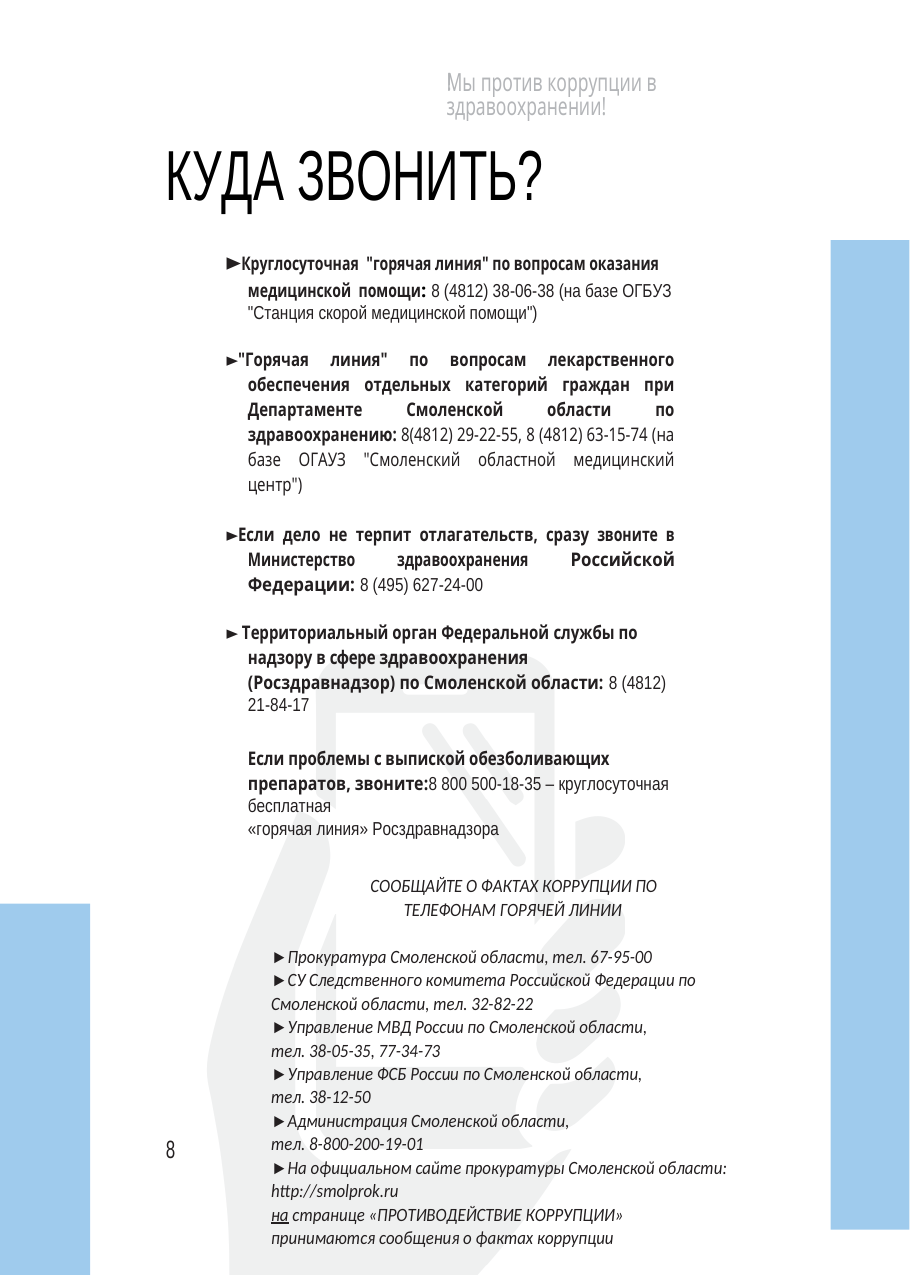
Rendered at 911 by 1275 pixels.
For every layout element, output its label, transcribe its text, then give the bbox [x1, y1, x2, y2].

text ►СУ Следственного комитета Российской Федерации по [271, 968, 830, 991]
text ►На официальном сайте прокуратуры Смоленской области: [271, 1156, 830, 1179]
text ►Круглосуточная "горячая линия" по вопросам оказания медицинской помощи: 8 (4812) 38-06-38 (на базе ОГБУЗ "Станция скорой медицинской помощи") [226, 244, 728, 324]
text тел. 38-12-50 [271, 1086, 830, 1108]
text «горячая линия» Росздравнадзора [248, 818, 584, 839]
text тел. 8-800-200-19-01 [271, 1132, 830, 1155]
text СООБЩАЙТЕ О ФАКТАХ КОРРУПЦИИ ПО [123, 875, 830, 898]
picture [206, 654, 625, 875]
picture [206, 921, 625, 1275]
text ! [446, 67, 904, 96]
text КУДА ЗВОНИТЬ? [165, 134, 904, 216]
text ►"Горячая линия" по вопросам лекарственного обеспечения отдельных категорий граждан при Департаменте Смоленской области по здравоохранению: 8(4812) 29-22-55, 8 (4812) 63-15-74 (на базе ОГАУЗ "Смоленский областной медицинский центр") [226, 346, 675, 497]
text ►Если дело не терпит отлагательств, сразу звоните в Министерство здравоохранения Российской Федерации: 8 (495) 627-24-00 [226, 522, 675, 597]
text ►Управление ФСБ России по Смоленской области, [271, 1062, 830, 1085]
text ►Администрация Смоленской области, [271, 1109, 830, 1132]
text Если проблемы с выпиской обезболивающих препаратов, звоните:8 800 500-18-35 – круглосуточная бесплатная [248, 745, 716, 817]
text ►Прокуратура Смоленской области, тел. 67-95-00 [271, 945, 830, 968]
text принимаются сообщения о фактах коррупции [271, 1226, 904, 1249]
text ►Управление МВД России по Смоленской области, [271, 1015, 830, 1038]
text тел. 38-05-35, 77-34-73 [271, 1039, 830, 1062]
text на странице «ПРОТИВОДЕЙСТВИЕ КОРРУПЦИИ» [271, 1203, 830, 1226]
text ► Территориальный орган Федеральной службы по надзору в сфере здравоохранения (Росздравнадзор) по Смоленской области: 8 (4812) 21-84-17 [226, 619, 669, 716]
text ТЕЛЕФОНАМ ГОРЯЧЕЙ ЛИНИИ [123, 898, 830, 921]
text Смоленской области, тел. 32-82-22 [271, 992, 830, 1015]
text http://smolprok.ru [271, 1179, 830, 1202]
